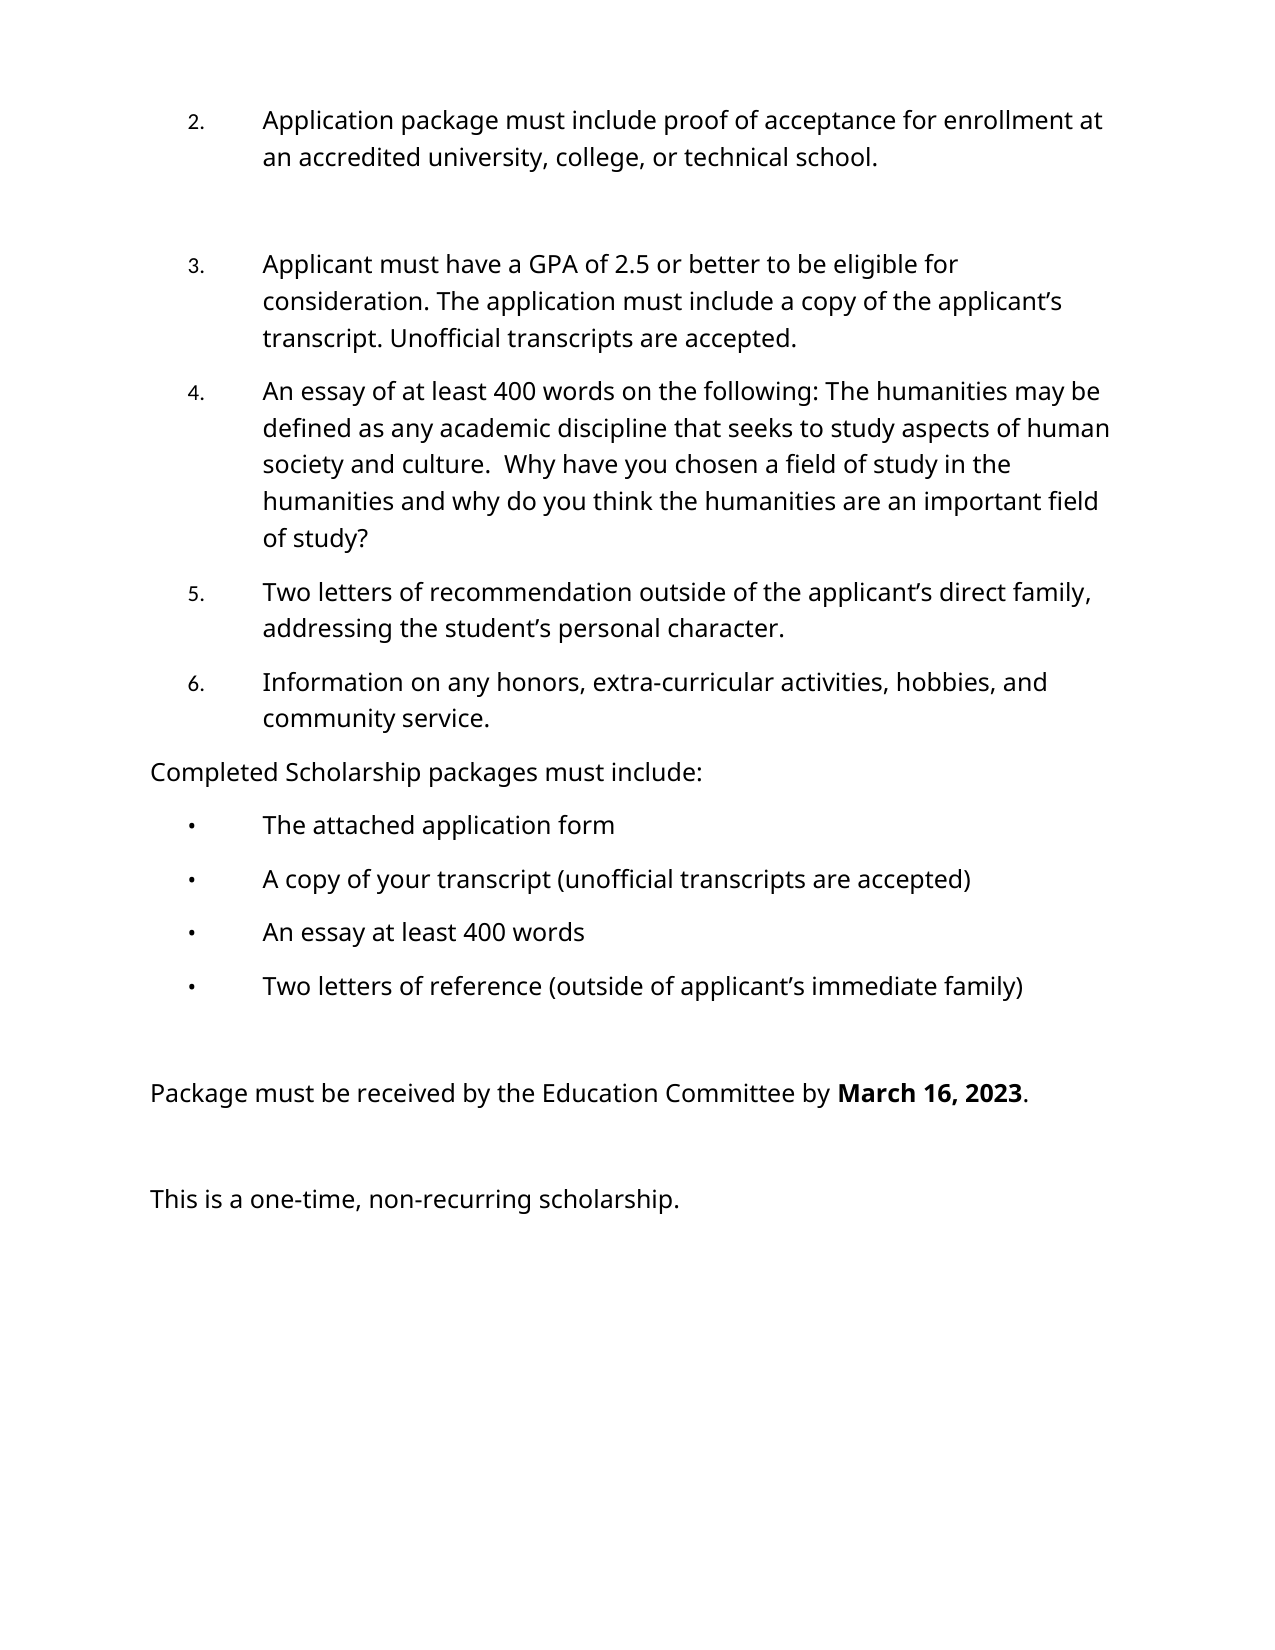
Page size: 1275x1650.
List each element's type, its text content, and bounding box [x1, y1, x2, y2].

text Package must be received by the Education Committee by March 16, 2023. [150, 1075, 1125, 1109]
list The attached application form [187, 808, 1125, 842]
list Application package must include proof of acceptance for enrollment at an accredited university, college, or technical school. [187, 103, 1125, 174]
list Information on any honors, extra-curricular activities, hobbies, and community service. [187, 664, 1125, 735]
list An essay of at least 400 words on the following: The humanities may be defined as any academic discipline that seeks to study aspects of human society and culture. Why have you chosen a field of study in the humanities and why do you think the humanities are an important field of study? [187, 374, 1125, 555]
list Two letters of reference (outside of applicant’s immediate family) [187, 968, 1125, 1002]
list Applicant must have a GPA of 2.5 or better to be eligible for consideration. The application must include a copy of the applicant’s transcript. Unofficial transcripts are accepted. [187, 247, 1125, 354]
list An essay at least 400 words [187, 915, 1125, 949]
list Two letters of recommendation outside of the applicant’s direct family, addressing the student’s personal character. [187, 574, 1125, 645]
text Completed Scholarship packages must include: [150, 754, 1125, 789]
list A copy of your transcript (unofficial transcripts are accepted) [187, 861, 1125, 896]
text This is a one-time, non-recurring scholarship. [150, 1182, 1125, 1216]
